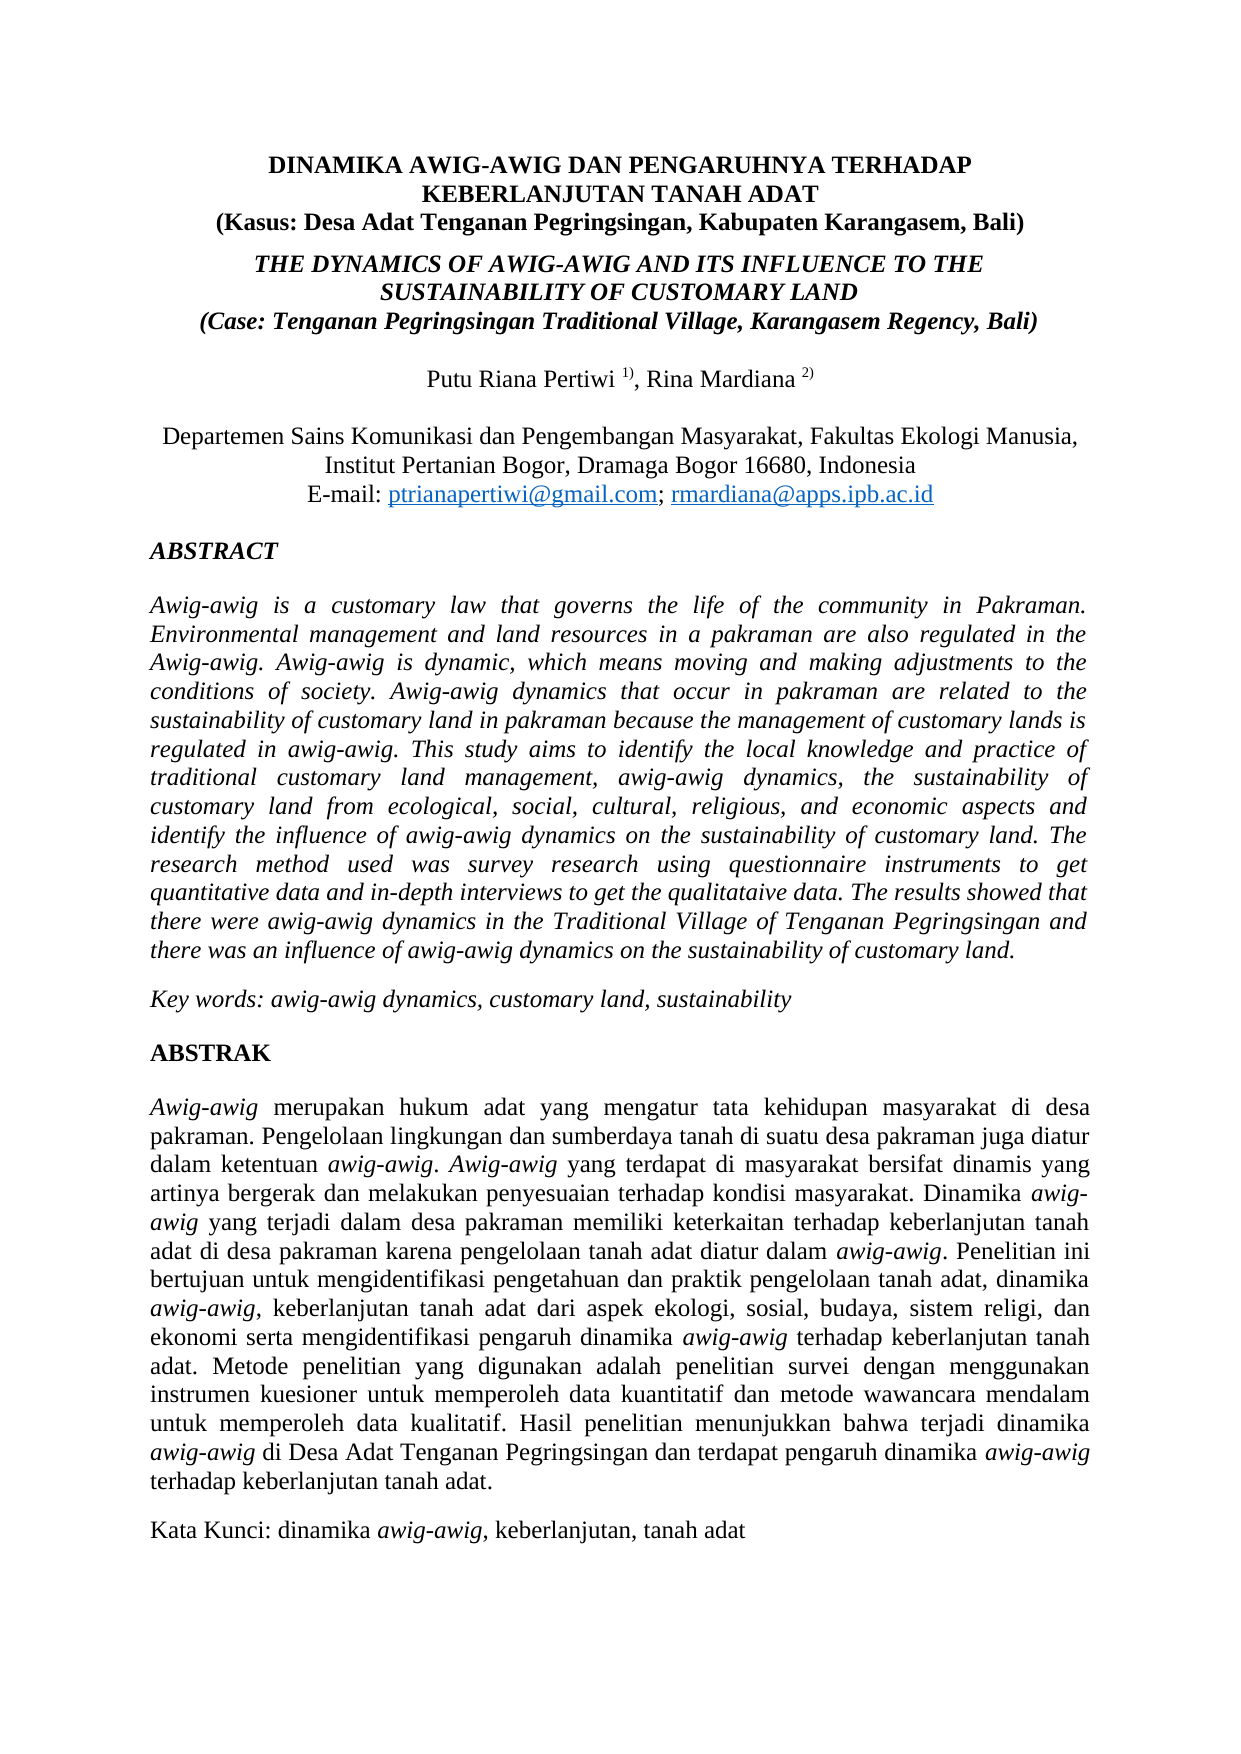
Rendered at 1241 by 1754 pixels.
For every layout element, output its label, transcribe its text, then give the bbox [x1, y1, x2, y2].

text ABSTRACT [150, 536, 1090, 565]
text DINAMIKA AWIG-AWIG DAN PENGARUHNYA TERHADAP [150, 150, 1090, 179]
text Kata Kunci: dinamika awig-awig, keberlanjutan, tanah adat [150, 1515, 1090, 1544]
text Awig-awig merupakan hukum adat yang mengatur tata kehidupan masyarakat di desa pakraman. Pengelolaan lingkungan dan sumberdaya tanah di suatu desa pakraman juga diatur dalam ketentuan awig-awig. Awig-awig yang terdapat di masyarakat bersifat dinamis yang artinya bergerak dan melakukan penyesuaian terhadap kondisi masyarakat. Dinamika awig-awig yang terjadi dalam desa pakraman memiliki keterkaitan terhadap keberlanjutan tanah adat di desa pakraman karena pengelolaan tanah adat diatur dalam awig-awig. Penelitian ini bertujuan untuk mengidentifikasi pengetahuan dan praktik pengelolaan tanah adat, dinamika awig-awig, keberlanjutan tanah adat dari aspek ekologi, sosial, budaya, sistem religi, dan ekonomi serta mengidentifikasi pengaruh dinamika awig-awig terhadap keberlanjutan tanah adat. Metode penelitian yang digunakan adalah penelitian survei dengan menggunakan instrumen kuesioner untuk memperoleh data kuantitatif dan metode wawancara mendalam untuk memperoleh data kualitatif. Hasil penelitian menunjukkan bahwa terjadi dinamika awig-awig di Desa Adat Tenganan Pegringsingan dan terdapat pengaruh dinamika awig-awig terhadap keberlanjutan tanah adat. [150, 1092, 1090, 1494]
text Departemen Sains Komunikasi dan Pengembangan Masyarakat, Fakultas Ekologi Manusia, Institut Pertanian Bogor, Dramaga Bogor 16680, Indonesia [150, 421, 1090, 479]
text Putu Riana Pertiwi 1), Rina Mardiana 2) [150, 364, 1090, 392]
text Awig-awig is a customary law that governs the life of the community in Pakraman. Environmental management and land resources in a pakraman are also regulated in the Awig-awig. Awig-awig is dynamic, which means moving and making adjustments to the conditions of society. Awig-awig dynamics that occur in pakraman are related to the sustainability of customary land in pakraman because the management of customary lands is regulated in awig-awig. This study aims to identify the local knowledge and practice of traditional customary land management, awig-awig dynamics, the sustainability of customary land from ecological, social, cultural, religious, and economic aspects and identify the influence of awig-awig dynamics on the sustainability of customary land. The research method used was survey research using questionnaire instruments to get quantitative data and in-depth interviews to get the qualitataive data. The results showed that there were awig-awig dynamics in the Traditional Village of Tenganan Pegringsingan and there was an influence of awig-awig dynamics on the sustainability of customary land. [150, 590, 1090, 964]
text (Kasus: Desa Adat Tenganan Pegringsingan, Kabupaten Karangasem, Bali) [150, 207, 1090, 236]
text E-mail: ptrianapertiwi@gmail.com; rmardiana@apps.ipb.ac.id [150, 479, 1090, 507]
text Key words: awig-awig dynamics, customary land, sustainability [150, 984, 1090, 1013]
text KEBERLANJUTAN TANAH ADAT [150, 179, 1090, 207]
text ABSTRAK [150, 1038, 1090, 1067]
text (Case: Tenganan Pegringsingan Traditional Village, Karangasem Regency, Bali) [150, 306, 1090, 335]
text THE DYNAMICS OF AWIG-AWIG AND ITS INFLUENCE TO THE SUSTAINABILITY OF CUSTOMARY LAND [150, 249, 1090, 306]
